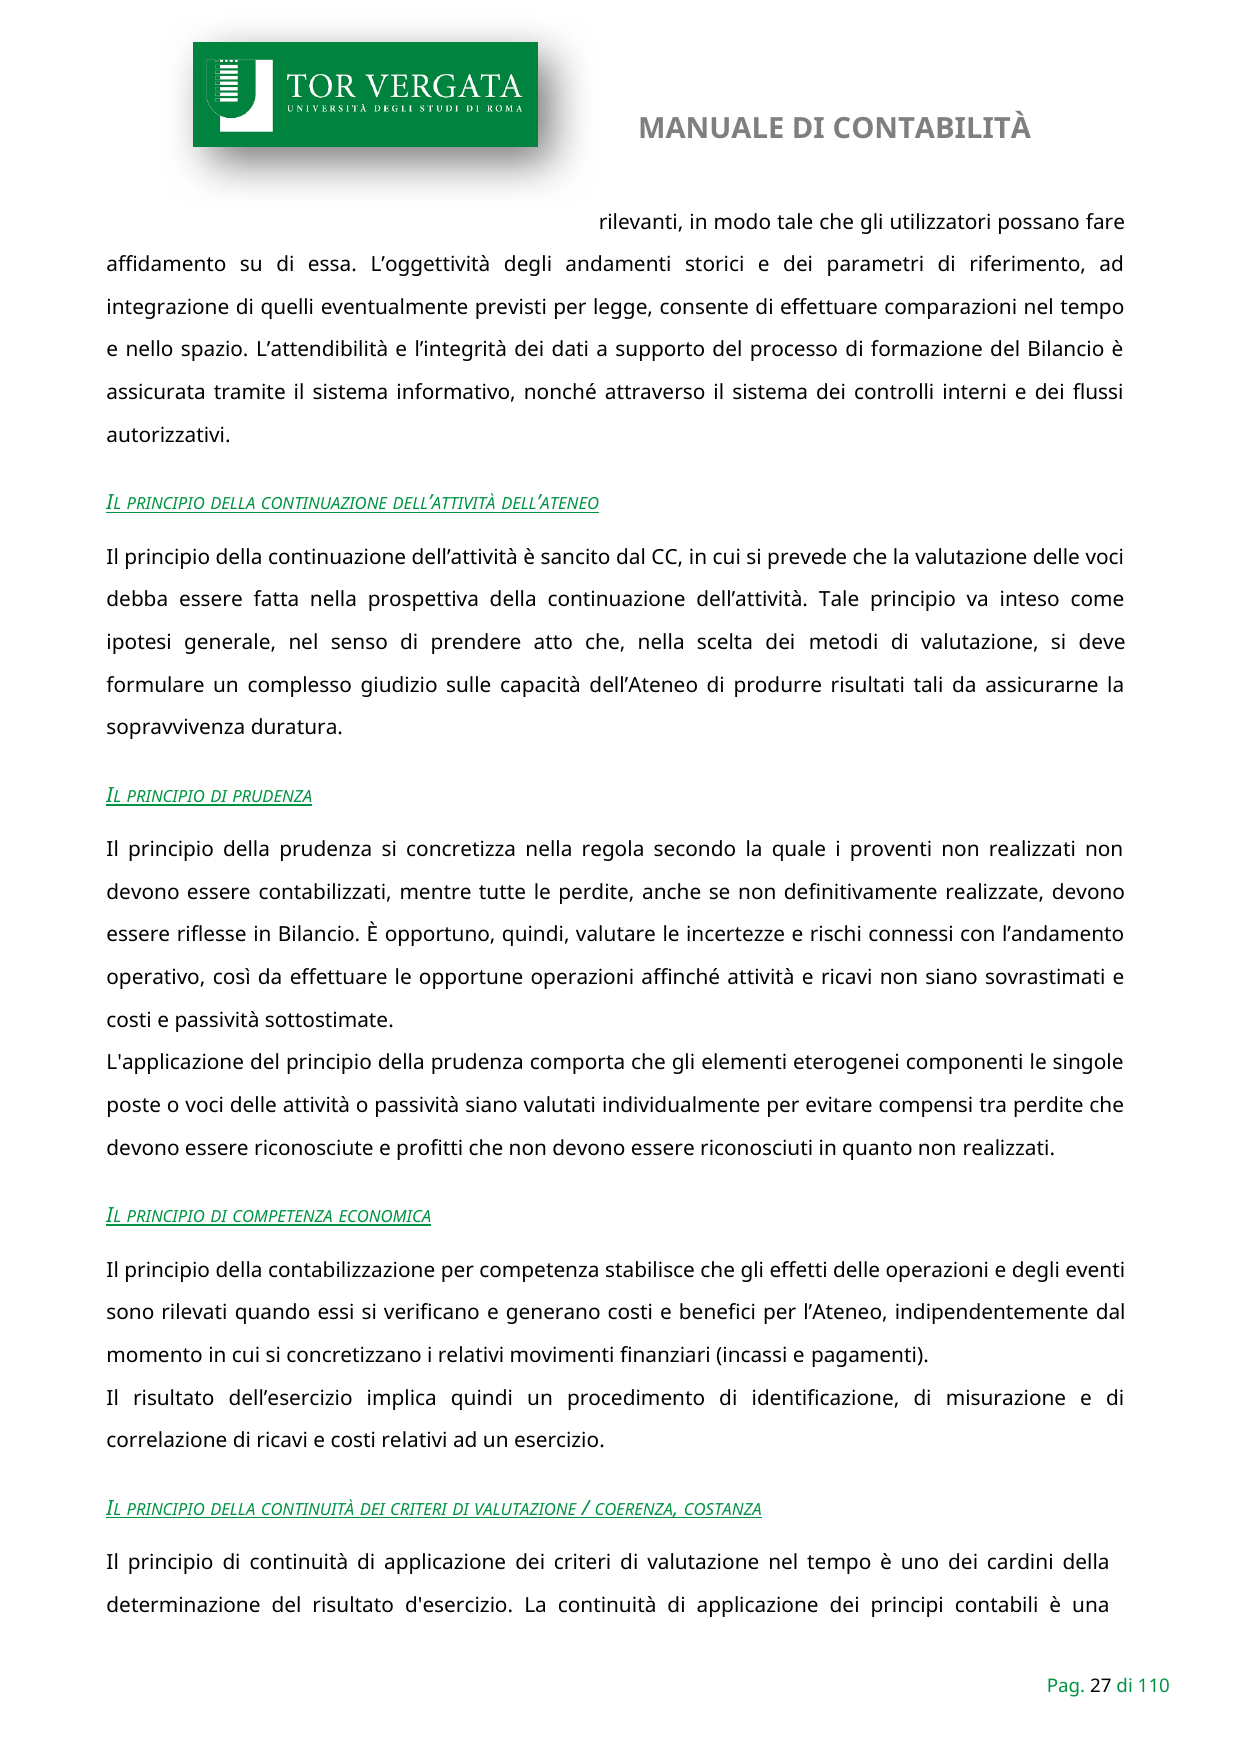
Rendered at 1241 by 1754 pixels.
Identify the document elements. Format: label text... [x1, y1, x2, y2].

text Il principio di competenza economica [106, 1200, 1123, 1229]
text Il risultato dell’esercizio implica quindi un procedimento di identificazione, di misurazione e di correlazione di ricavi e costi relativi ad un esercizio. [106, 1383, 1126, 1454]
text Il principio di prudenza [106, 780, 1126, 808]
text Il principio della continuazione dell’attività è sancito dal CC, in cui si prevede che la valutazione delle voci debba essere fatta nella prospettiva della continuazione dell’attività. Tale principio va inteso come ipotesi generale, nel senso di prendere atto che, nella scelta dei metodi di valutazione, si deve formulare un complesso giudizio sulle capacità dell’Ateneo di produrre risultati tali da assicurarne la sopravvivenza duratura. [106, 542, 1126, 741]
text Il principio della contabilizzazione per competenza stabilisce che gli effetti delle operazioni e degli eventi sono rilevati quando essi si verificano e generano costi e benefici per l’Ateneo, indipendentemente dal momento in cui si concretizzano i relativi movimenti finanziari (incassi e pagamenti). [106, 1255, 1126, 1368]
picture [193, 42, 538, 147]
text Il principio della prudenza si concretizza nella regola secondo la quale i proventi non realizzati non devono essere contabilizzati, mentre tutte le perdite, anche se non definitivamente realizzate, devono essere riflesse in Bilancio. È opportuno, quindi, valutare le incertezze e rischi connessi con l’andamento operativo, così da effettuare le opportune operazioni affinché attività e ricavi non siano sovrastimati e costi e passività sottostimate. [106, 834, 1126, 1033]
text Il principio della continuazione dell’attività dell’ateneo [106, 487, 1126, 516]
text L'applicazione del principio della prudenza comporta che gli elementi eterogenei componenti le singole poste o voci delle attività o passività siano valutati individualmente per evitare compensi tra perdite che devono essere riconosciute e profitti che non devono essere riconosciuti in quanto non realizzati. [106, 1047, 1126, 1161]
text Il principio della continuità dei criteri di valutazione / coerenza, costanza [106, 1493, 1123, 1521]
